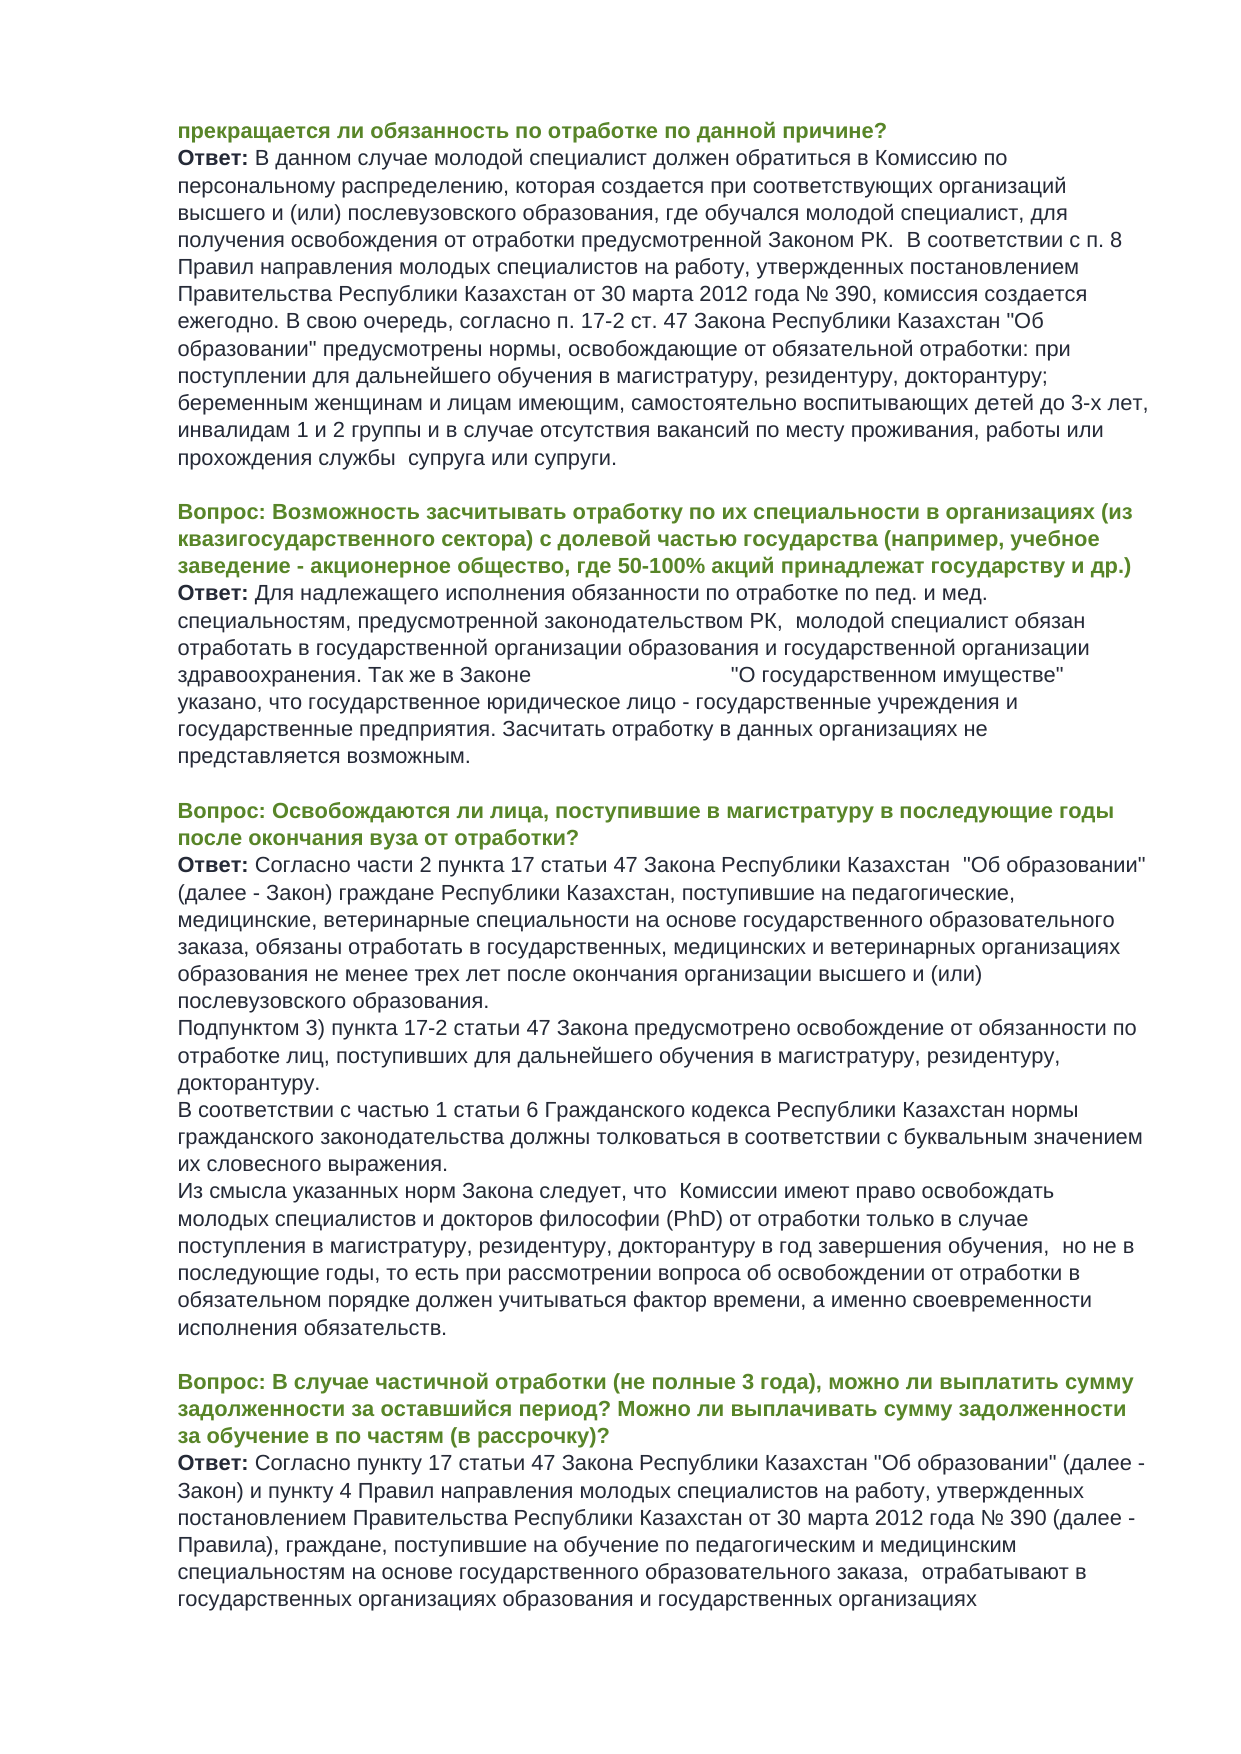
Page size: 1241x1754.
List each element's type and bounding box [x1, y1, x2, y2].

text [177, 118, 1152, 1611]
